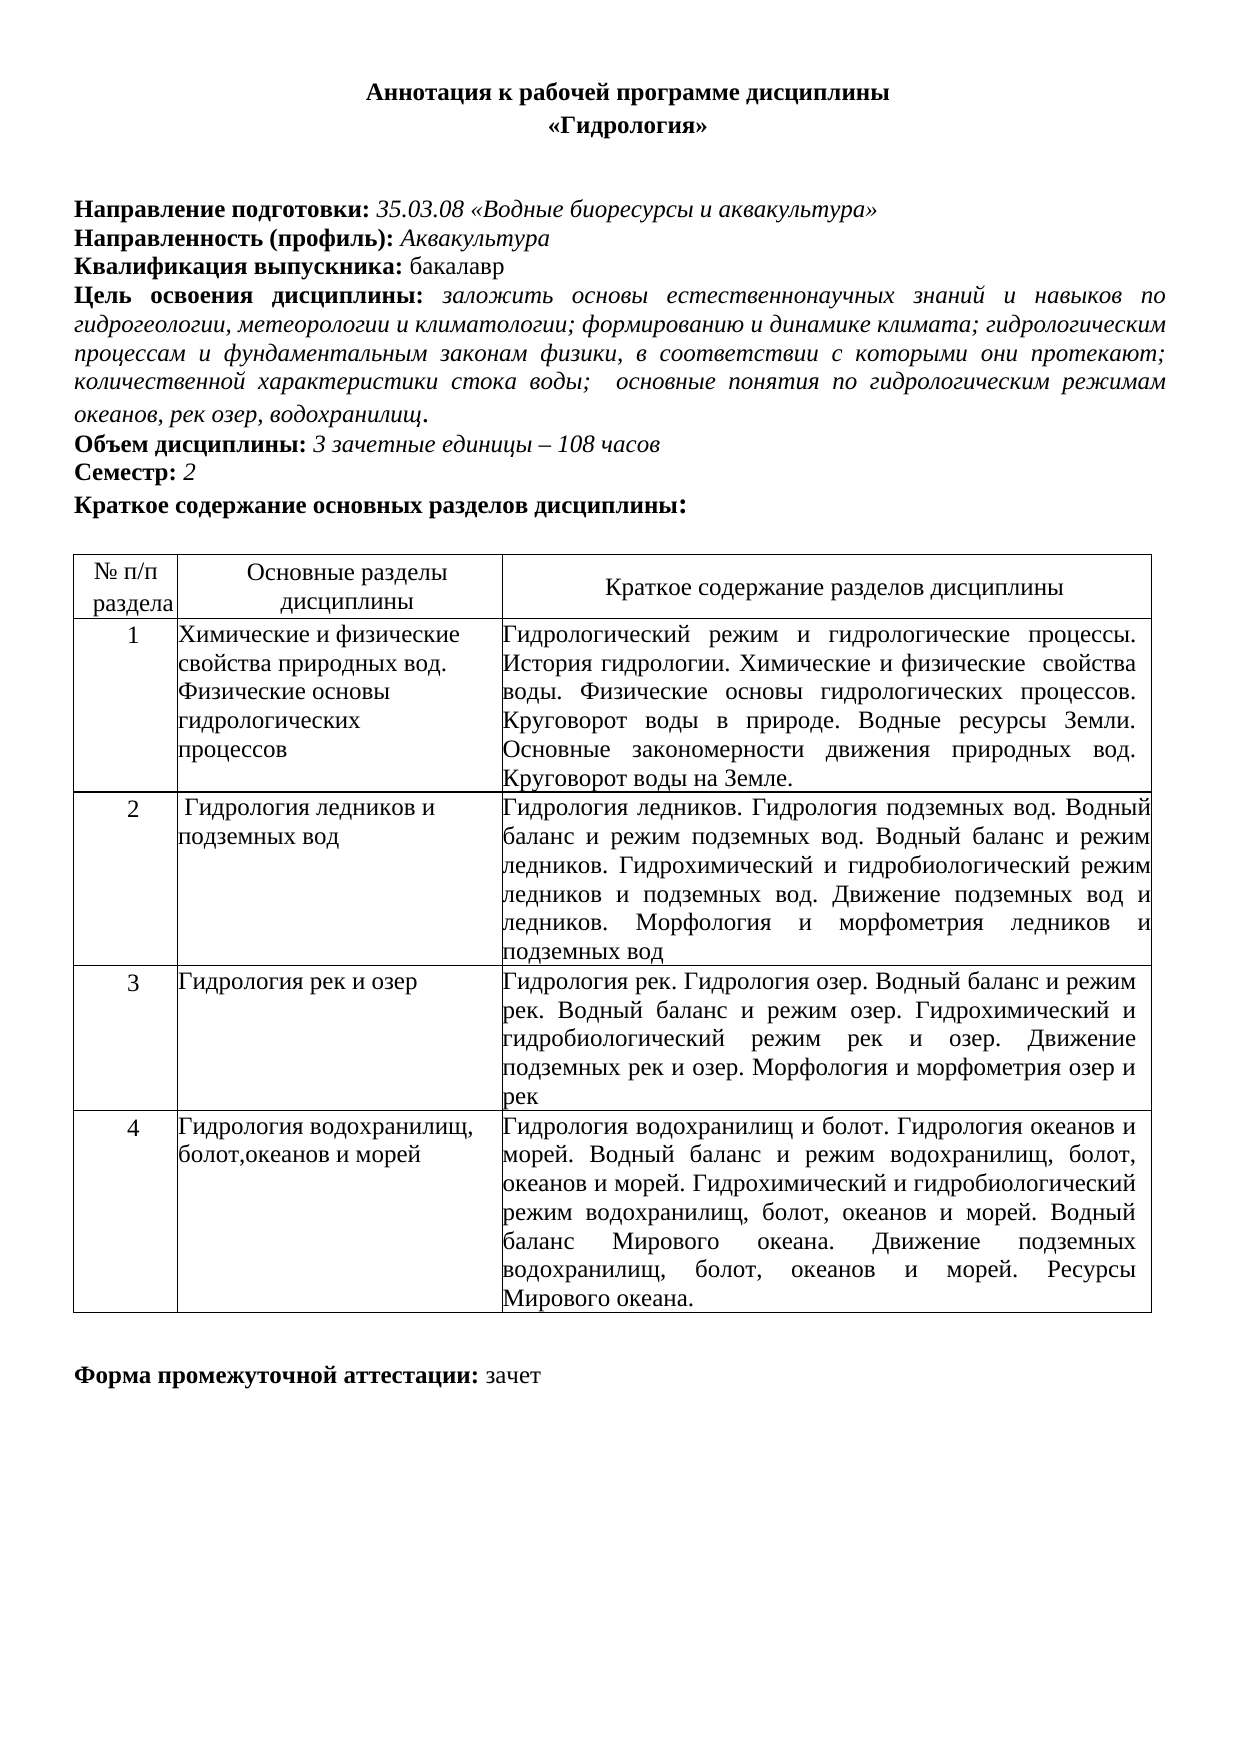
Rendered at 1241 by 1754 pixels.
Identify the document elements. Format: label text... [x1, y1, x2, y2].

table_cell Химические и физические свойства природных вод. Физические основы гидрологических процессов [178, 619, 502, 791]
text Направление подготовки: 35.03.08 «Водные биоресурсы и аквакультура» [74, 194, 1167, 223]
table_cell 4 [74, 1111, 177, 1312]
text Семестр: 2 [74, 457, 1167, 486]
table_cell Гидрология ледников. Гидрология подземных вод. Водный баланс и режим подземных вод. Водный баланс и режим ледников. Гидрохимический и гидробиологический режим ледников и подземных вод. Движение подземных вод и ледников. Морфология и морфометрия ледников и подземных вод [503, 793, 1151, 965]
text Цель освоения дисциплины: заложить основы естественнонаучных знаний и навыков по гидрогеологии, метеорологии и климатологии; формированию и динамике климата; гидрологическим процессам и фундаментальным законам физики, в соответствии с которыми они протекают; количественной характеристики стока воды; основные понятия по гидрологическим режимам океанов, рек озер, водохранилищ. [74, 280, 1167, 429]
table_header Основные разделы дисциплины [178, 555, 502, 618]
text Квалификация выпускника: бакалавр [74, 251, 1167, 280]
table_cell 2 [74, 793, 177, 965]
table_cell 3 [74, 966, 177, 1110]
text Направленность (профиль): Аквакультура [74, 223, 1167, 251]
list Форма промежуточной аттестации: зачет [74, 1360, 1181, 1389]
table_cell Гидрологический режим и гидрологические процессы. История гидрологии. Химические и физические свойства воды. Физические основы гидрологических процессов. Круговорот воды в природе. Водные ресурсы Земли. Основные закономерности движения природных вод. Круговорот воды на Земле. [503, 619, 1151, 791]
table_header Краткое содержание разделов дисциплины [503, 555, 1151, 618]
table_cell Гидрология рек и озер [178, 966, 502, 1110]
subtitle Аннотация к рабочей программе дисциплины [74, 74, 1181, 107]
text Краткое содержание основных разделов дисциплины: [74, 486, 1167, 520]
table_cell Гидрология ледников и подземных вод [178, 793, 502, 965]
table_cell 1 [74, 619, 177, 791]
table_header № п/п раздела [74, 555, 177, 618]
subtitle «Гидрология» [74, 107, 1181, 140]
text Объем дисциплины: 3 зачетные единицы – 108 часов [74, 429, 1167, 457]
table_cell Гидрология рек. Гидрология озер. Водный баланс и режим рек. Водный баланс и режим озер. Гидрохимический и гидробиологический режим рек и озер. Движение подземных рек и озер. Морфология и морфометрия озер и рек [503, 966, 1151, 1110]
table_cell Гидрология водохранилищ и болот. Гидрология океанов и морей. Водный баланс и режим водохранилищ, болот, океанов и морей. Гидрохимический и гидробиологический режим водохранилищ, болот, океанов и морей. Водный баланс Мирового океана. Движение подземных водохранилищ, болот, океанов и морей. Ресурсы Мирового океана. [503, 1111, 1151, 1312]
table_cell Гидрология водохранилищ, болот,океанов и морей [178, 1111, 502, 1312]
